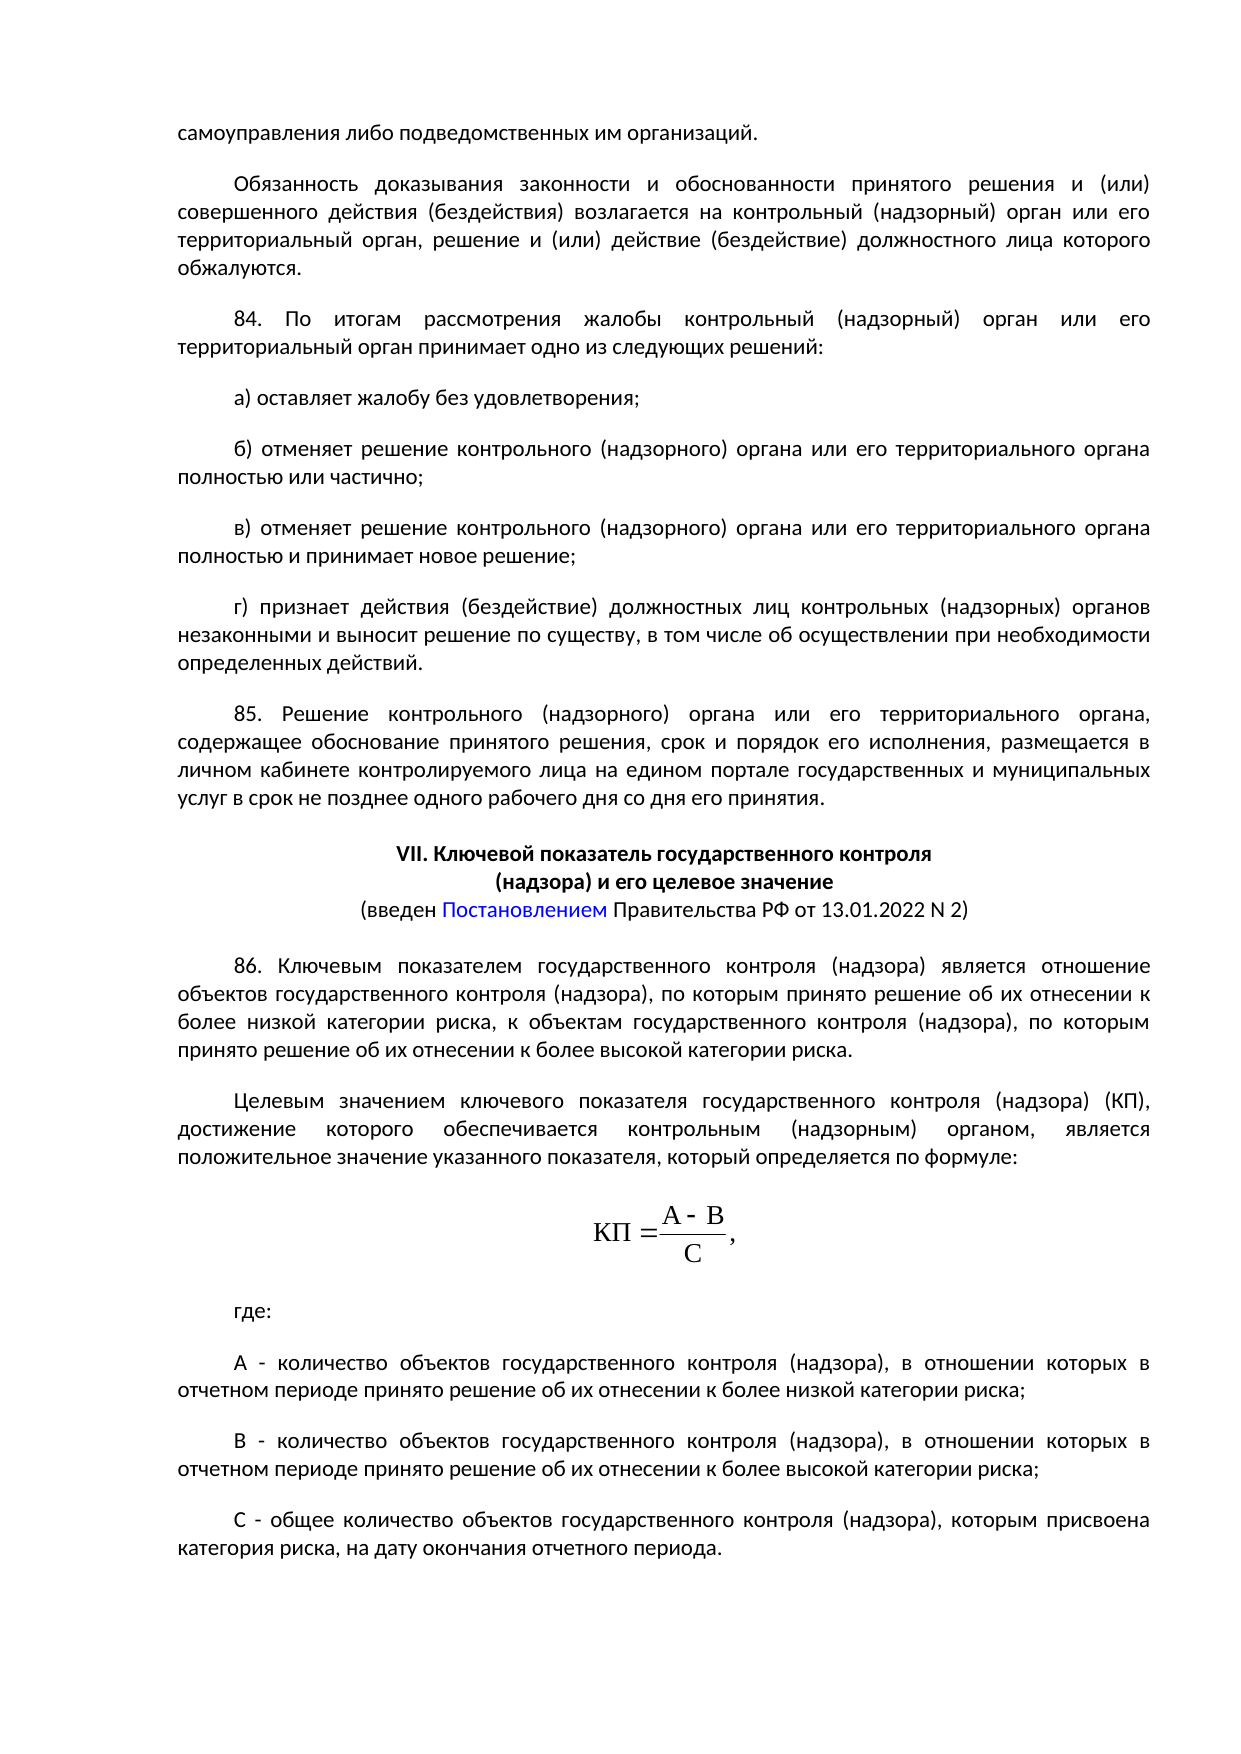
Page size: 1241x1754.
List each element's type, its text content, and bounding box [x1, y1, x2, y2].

text Целевым значением ключевого показателя государственного контроля (надзора) (КП), достижение которого обеспечивается контрольным (надзорным) органом, является положительное значение указанного показателя, который определяется по формуле: [177, 1086, 1152, 1170]
text где: [177, 1297, 1152, 1325]
text B - количество объектов государственного контроля (надзора), в отношении которых в отчетном периоде принято решение об их отнесении к более высокой категории риска; [177, 1427, 1152, 1483]
text б) отменяет решение контрольного (надзорного) органа или его территориального органа полностью или частично; [177, 434, 1152, 490]
text A - количество объектов государственного контроля (надзора), в отношении которых в отчетном периоде принято решение об их отнесении к более низкой категории риска; [177, 1348, 1152, 1404]
text в) отменяет решение контрольного (надзорного) органа или его территориального органа полностью и принимает новое решение; [177, 513, 1152, 569]
text (введен Постановлением Правительства РФ от 13.01.2022 N 2) [177, 895, 1152, 923]
text 85. Решение контрольного (надзорного) органа или его территориального органа, содержащее обоснование принятого решения, срок и порядок его исполнения, размещается в личном кабинете контролируемого лица на едином портале государственных и муниципальных услуг в срок не позднее одного рабочего дня со дня его принятия. [177, 699, 1152, 811]
text 84. По итогам рассмотрения жалобы контрольный (надзорный) орган или его территориальный орган принимает одно из следующих решений: [177, 304, 1152, 360]
text C - общее количество объектов государственного контроля (надзора), которым присвоена категория риска, на дату окончания отчетного периода. [177, 1506, 1152, 1562]
text а) оставляет жалобу без удовлетворения; [177, 383, 1152, 411]
text Обязанность доказывания законности и обоснованности принятого решения и (или) совершенного действия (бездействия) возлагается на контрольный (надзорный) орган или его территориальный орган, решение и (или) действие (бездействие) должностного лица которого обжалуются. [177, 169, 1152, 281]
text г) признает действия (бездействие) должностных лиц контрольных (надзорных) органов незаконными и выносит решение по существу, в том числе об осуществлении при необходимости определенных действий. [177, 592, 1152, 676]
text 86. Ключевым показателем государственного контроля (надзора) является отношение объектов государственного контроля (надзора), по которым принято решение об их отнесении к более низкой категории риска, к объектам государственного контроля (надзора), по которым принято решение об их отнесении к более высокой категории риска. [177, 951, 1152, 1063]
title (надзора) и его целевое значение [177, 867, 1152, 895]
title VII. Ключевой показатель государственного контроля [177, 839, 1152, 867]
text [177, 118, 1152, 146]
